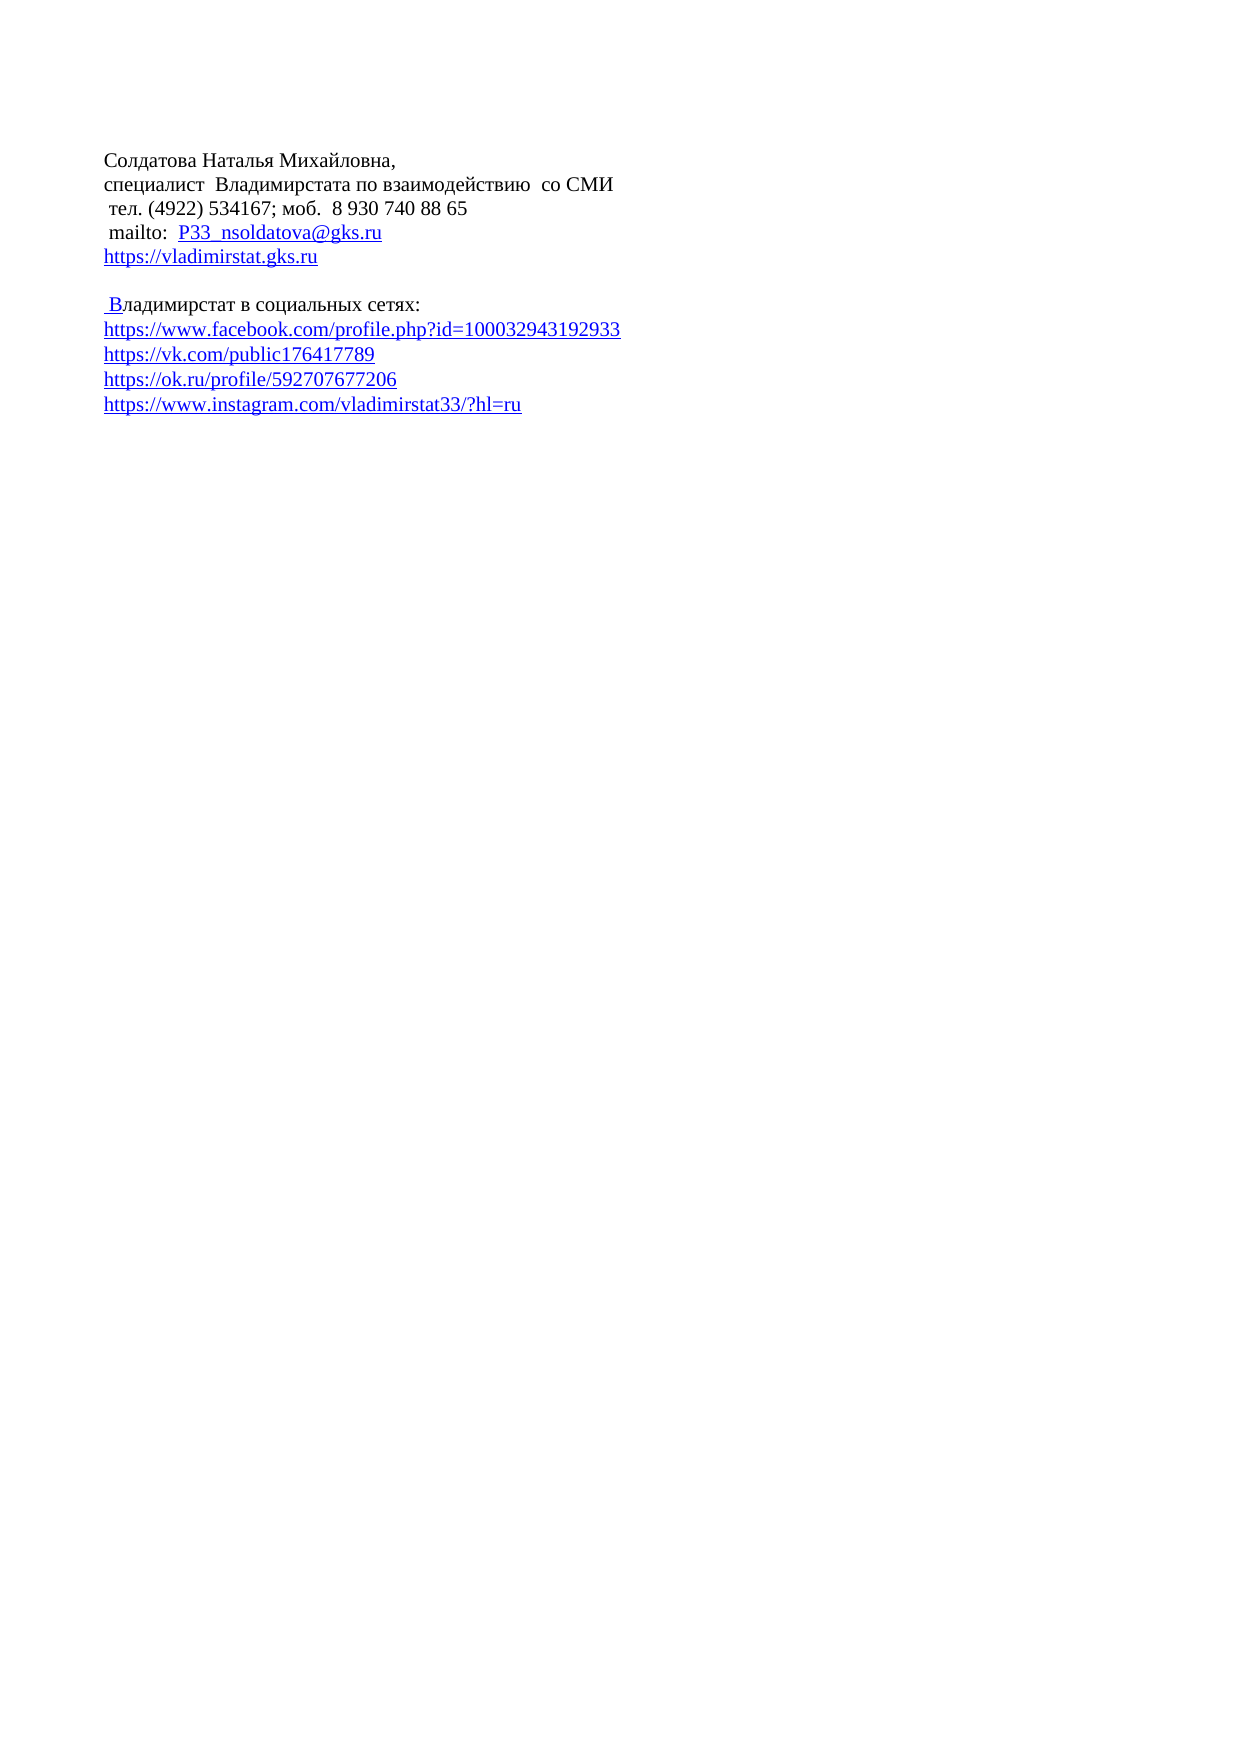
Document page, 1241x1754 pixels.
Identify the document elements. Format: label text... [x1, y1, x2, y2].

text специалист Владимирстата по взаимодействию со СМИ [103, 172, 1137, 196]
text https://vladimirstat.gks.ru [103, 244, 1137, 268]
text mailto: P33_nsoldatova@gks.ru [103, 220, 1137, 244]
text Солдатова Наталья Михайловна, [103, 148, 1137, 172]
text https://ok.ru/profile/592707677206 [103, 366, 1137, 391]
text https://vk.com/public176417789 [103, 341, 1137, 366]
text Владимирстат в социальных сетях: [103, 292, 1137, 316]
text тел. (4922) 534167; моб. 8 930 740 88 65 [103, 196, 1137, 220]
text https://www.instagram.com/vladimirstat33/?hl=ru [103, 391, 1137, 416]
text https://www.facebook.com/profile.php?id=100032943192933 [103, 316, 1137, 341]
